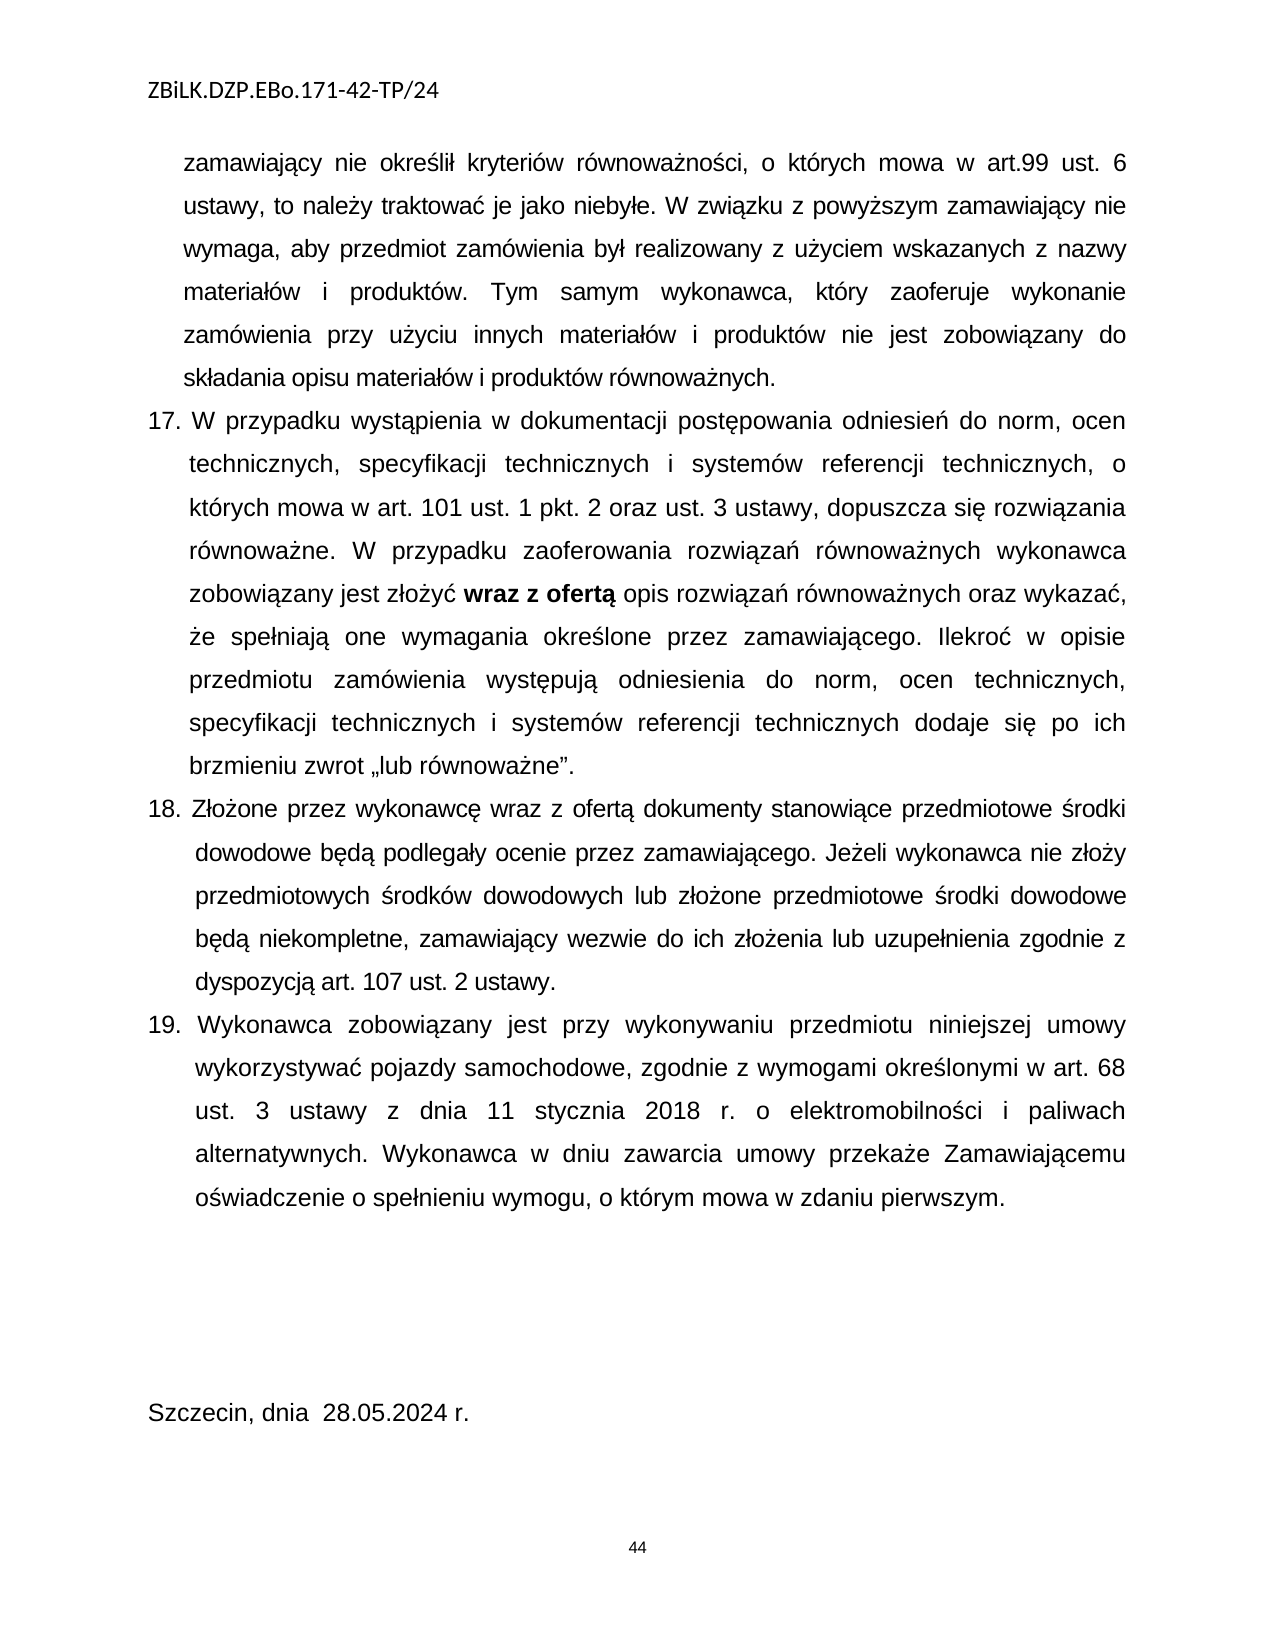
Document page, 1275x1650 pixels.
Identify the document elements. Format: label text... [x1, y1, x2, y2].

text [148, 148, 1127, 392]
text 19. Wykonawca zobowiązany jest przy wykonywaniu przedmiotu niniejszej umowy wykorzystywać pojazdy samochodowe, zgodnie z wymogami określonymi w art. 68 ust. 3 ustawy z dnia 11 stycznia 2018 r. o elektromobilności i paliwach alternatywnych. Wykonawca w dniu zawarcia umowy przekaże Zamawiającemu oświadczenie o spełnieniu wymogu, o którym mowa w zdaniu pierwszym. [148, 1010, 1127, 1211]
text Szczecin, dnia 28.05.2024 r. [148, 1398, 1127, 1427]
text 18. Złożone przez wykonawcę wraz z ofertą dokumenty stanowiące przedmiotowe środki dowodowe będą podlegały ocenie przez zamawiającego. Jeżeli wykonawca nie złoży przedmiotowych środków dowodowych lub złożone przedmiotowe środki dowodowe będą niekompletne, zamawiający wezwie do ich złożenia lub uzupełnienia zgodnie z dyspozycją art. 107 ust. 2 ustawy. [148, 794, 1127, 996]
text 17. W przypadku wystąpienia w dokumentacji postępowania odniesień do norm, ocen technicznych, specyfikacji technicznych i systemów referencji technicznych, o których mowa w art. 101 ust. 1 pkt. 2 oraz ust. 3 ustawy, dopuszcza się rozwiązania równoważne. W przypadku zaoferowania rozwiązań równoważnych wykonawca zobowiązany jest złożyć wraz z ofertą opis rozwiązań równoważnych oraz wykazać, że spełniają one wymagania określone przez zamawiającego. Ilekroć w opisie przedmiotu zamówienia występują odniesienia do norm, ocen technicznych, specyfikacji technicznych i systemów referencji technicznych dodaje się po ich brzmieniu zwrot „lub równoważne”. [148, 406, 1127, 780]
